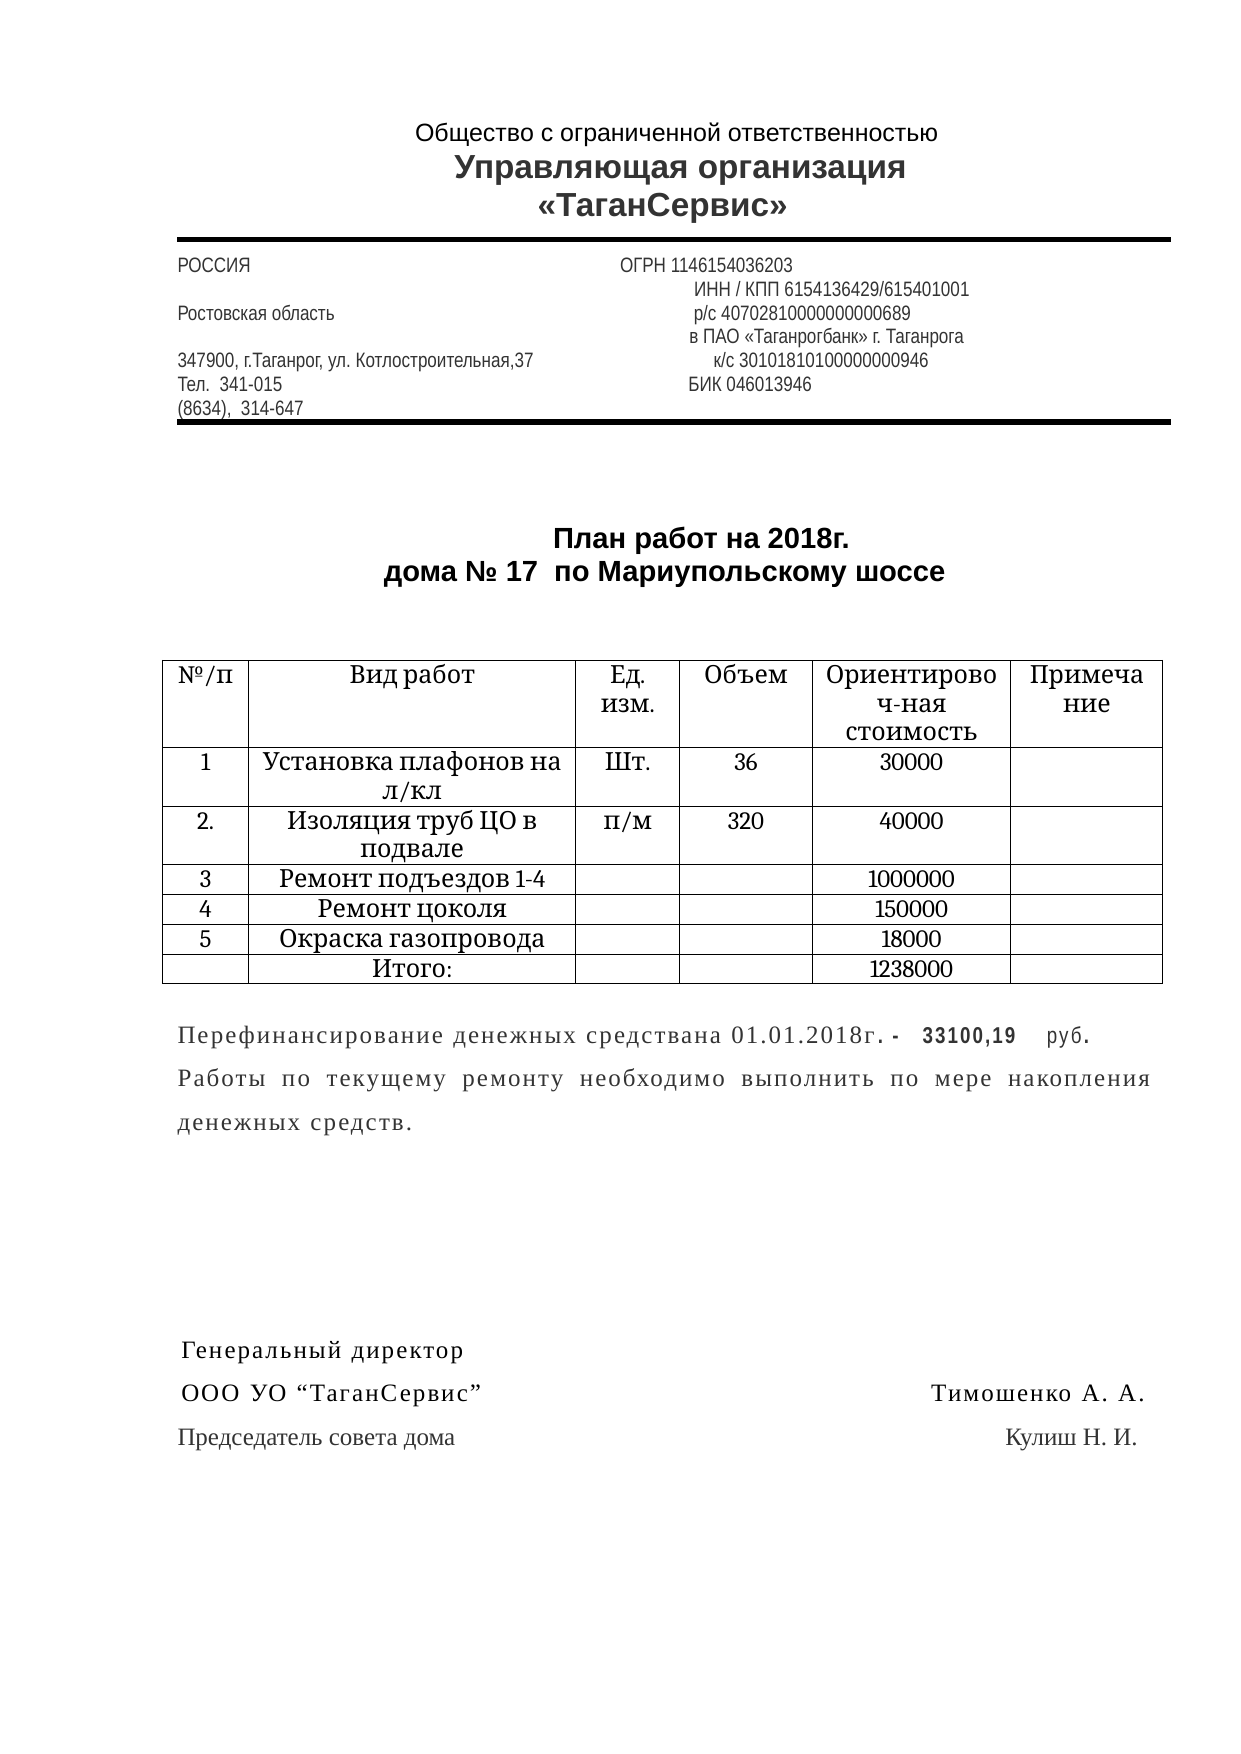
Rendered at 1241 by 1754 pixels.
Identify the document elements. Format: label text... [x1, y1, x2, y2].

table_header Объем [680, 661, 812, 747]
table_cell Шт. [576, 748, 679, 806]
table_header Ориентировоч-ная стоимость [813, 661, 1010, 747]
table_cell [1011, 748, 1162, 806]
text Генеральный директор [177, 1335, 1152, 1364]
table_cell [680, 895, 812, 924]
table_cell Итого: [249, 955, 575, 983]
text Общество с ограниченной ответственностью [251, 118, 1152, 147]
text Работы по текущему ремонту необходимо выполнить по мере накопления денежных средств. [177, 1063, 1152, 1135]
text 347900, г.Таганрог, ул. Котлостроительная,37 к/с 30101810100000000946 [177, 348, 1152, 372]
table_cell 150000 [813, 895, 1010, 924]
text План работ на 2018г. [177, 521, 1152, 554]
text Председатель совета дома Кулиш Н. И. [177, 1422, 1152, 1450]
table_cell [1011, 865, 1162, 894]
table_cell [1011, 807, 1162, 864]
table_cell 36 [680, 748, 812, 806]
table_cell 1000000 [813, 865, 1010, 894]
text РОССИЯ ОГРН 1146154036203 [177, 252, 1152, 276]
text ООО УО “ТаганСервис” Тимошенко А. А. [177, 1378, 1152, 1407]
table_cell [576, 955, 679, 983]
table_cell 320 [680, 807, 812, 864]
table_cell 4 [163, 895, 248, 924]
table_cell Ремонт подъездов 1-4 [249, 865, 575, 894]
table_cell 40000 [813, 807, 1010, 864]
table_cell Изоляция труб ЦО в подвале [249, 807, 575, 864]
text Управляющая организация [177, 147, 1152, 185]
table_cell п/м [576, 807, 679, 864]
table_cell 30000 [813, 748, 1010, 806]
table_cell [680, 865, 812, 894]
table_cell [680, 955, 812, 983]
text Тел. 341-015 БИК 046013946 [177, 372, 1152, 396]
table_cell 1238000 [813, 955, 1010, 983]
table_cell Ремонт цоколя [249, 895, 575, 924]
table_cell 18000 [813, 925, 1010, 953]
table_cell [680, 925, 812, 953]
table_cell Установка плафонов на л/кл [249, 748, 575, 806]
table_header №/п [163, 661, 248, 747]
table_cell [163, 955, 248, 983]
text (8634), 314-647 [177, 396, 1152, 419]
text Ростовская область р/с 40702810000000000689 [177, 300, 1152, 324]
table_cell 2. [163, 807, 248, 864]
table_cell [576, 925, 679, 953]
table_header Ед. изм. [576, 661, 679, 747]
text «ТаганСервис» [177, 185, 1152, 224]
table_cell [576, 895, 679, 924]
table_cell [1011, 895, 1162, 924]
text в ПАО «Таганрогбанк» г. Таганрога [177, 324, 1152, 348]
table_cell Окраска газопровода [249, 925, 575, 953]
table_cell [1011, 925, 1162, 953]
table_header Примечание [1011, 661, 1162, 747]
table_cell [1011, 955, 1162, 983]
text ИНН / КПП 6154136429/615401001 [177, 276, 1152, 300]
table_cell 1 [163, 748, 248, 806]
text дома № 17 по Мариупольскому шоссе [177, 554, 1152, 588]
table_cell 5 [163, 925, 248, 953]
table_cell 3 [163, 865, 248, 894]
table_cell [576, 865, 679, 894]
table_header Вид работ [249, 661, 575, 747]
text Перефинансирование денежных средствана 01.01.2018г. - 33100,19 руб. [177, 1020, 1152, 1049]
